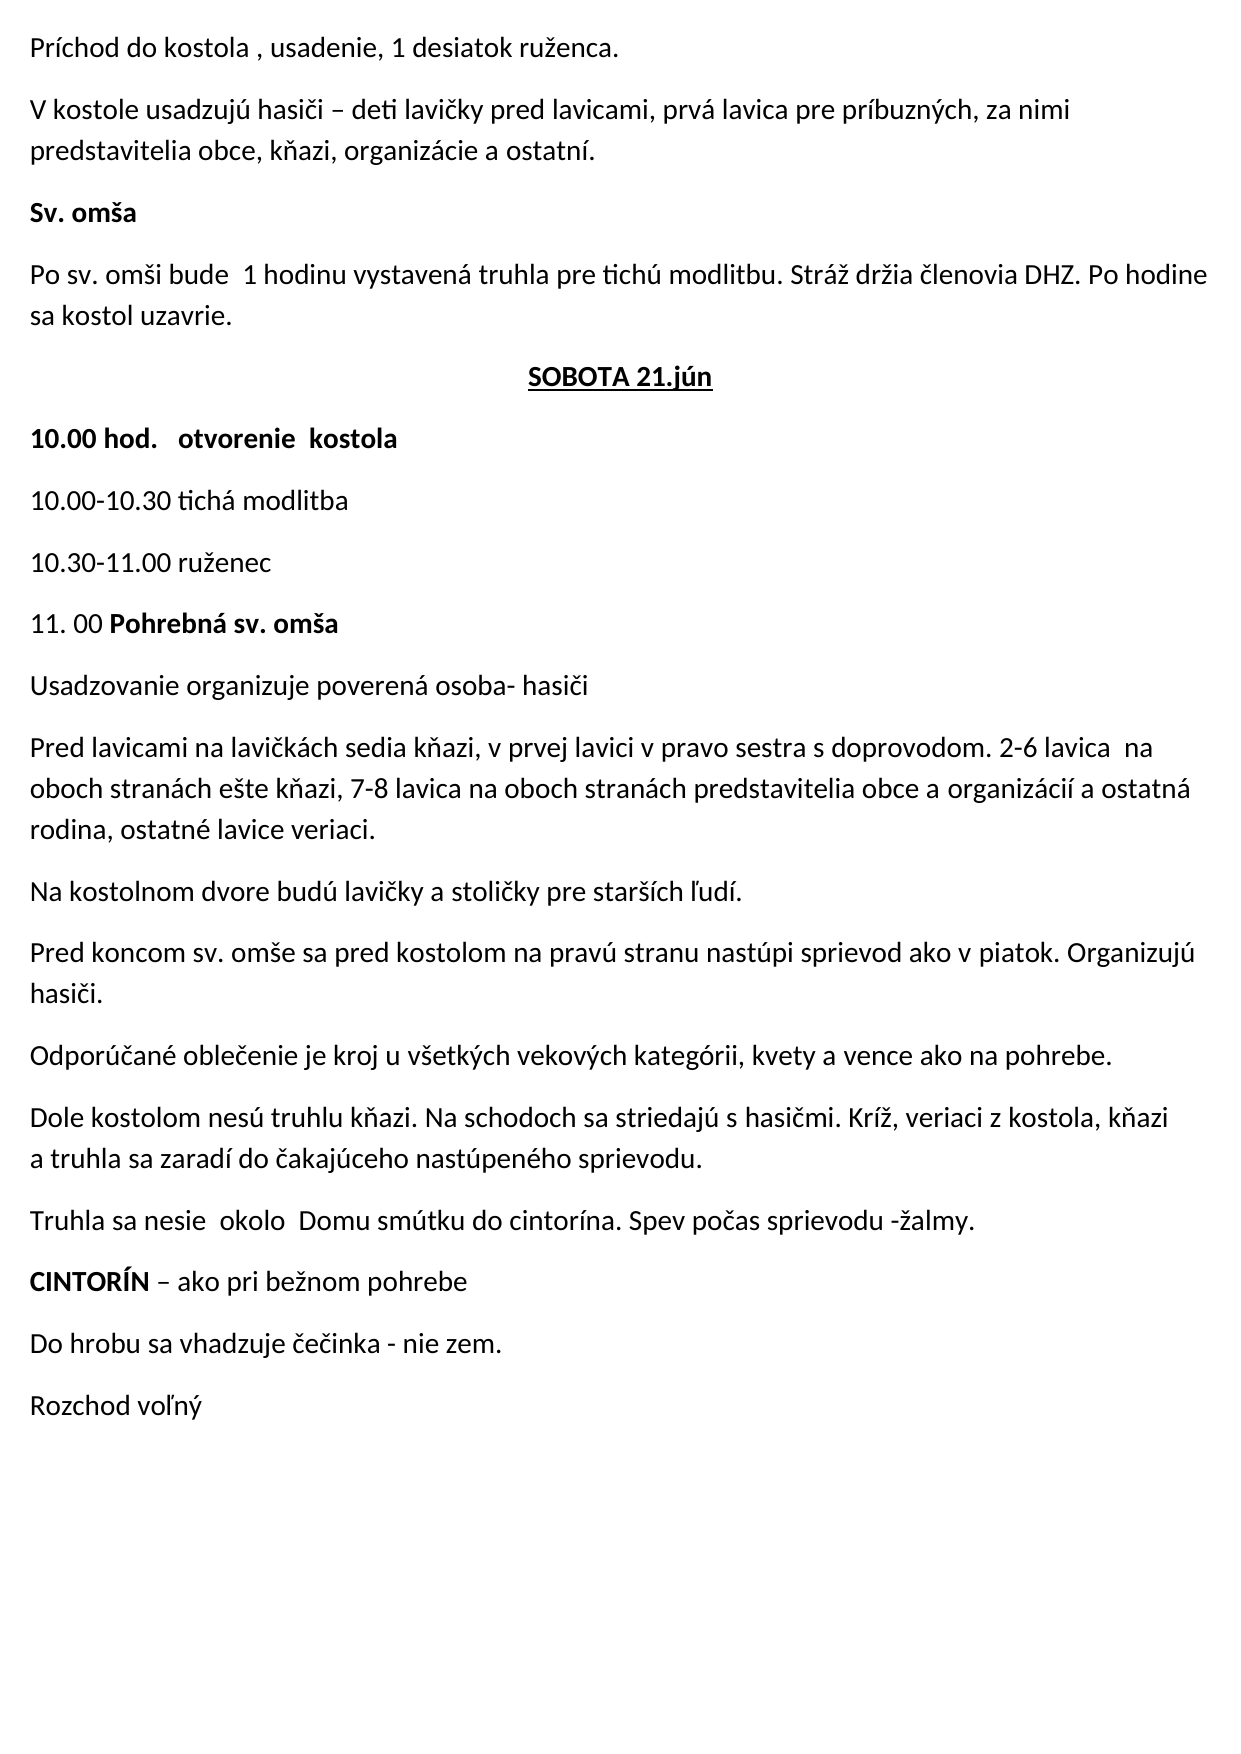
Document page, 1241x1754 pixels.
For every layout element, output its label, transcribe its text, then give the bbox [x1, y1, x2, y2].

text Príchod do kostola , usadenie, 1 desiatok ruženca. [29, 29, 1211, 65]
text Po sv. omši bude 1 hodinu vystavená truhla pre tichú modlitbu. Stráž držia členovia DHZ. Po hodine sa kostol uzavrie. [29, 256, 1211, 332]
text 10.00 hod. otvorenie kostola [29, 420, 1211, 456]
text Pred koncom sv. omše sa pred kostolom na pravú stranu nastúpi sprievod ako v piatok. Organizujú hasiči. [29, 934, 1211, 1011]
text Truhla sa nesie okolo Domu smútku do cintorína. Spev počas sprievodu -žalmy. [29, 1202, 1211, 1237]
text Sv. omša [29, 194, 1211, 230]
text SOBOTA 21.jún [29, 358, 1211, 394]
text Odporúčané oblečenie je kroj u všetkých vekových kategórii, kvety a vence ako na pohrebe. [29, 1037, 1211, 1073]
text Do hrobu sa vhadzuje čečinka - nie zem. [29, 1325, 1211, 1361]
text 10.30-11.00 ruženec [29, 544, 1211, 579]
text Rozchod voľný [29, 1387, 1211, 1423]
text 10.00-10.30 tichá modlitba [29, 482, 1211, 518]
text CINTORÍN – ako pri bežnom pohrebe [29, 1263, 1211, 1299]
text Usadzovanie organizuje poverená osoba- hasiči [29, 667, 1211, 703]
text V kostole usadzujú hasiči – deti lavičky pred lavicami, prvá lavica pre príbuzných, za nimi predstavitelia obce, kňazi, organizácie a ostatní. [29, 91, 1211, 168]
text Na kostolnom dvore budú lavičky a stoličky pre starších ľudí. [29, 873, 1211, 908]
text 11. 00 Pohrebná sv. omša [29, 606, 1211, 641]
text Pred lavicami na lavičkách sedia kňazi, v prvej lavici v pravo sestra s doprovodom. 2-6 lavica na oboch stranách ešte kňazi, 7-8 lavica na oboch stranách predstavitelia obce a organizácií a ostatná rodina, ostatné lavice veriaci. [29, 729, 1211, 847]
text Dole kostolom nesú truhlu kňazi. Na schodoch sa striedajú s hasičmi. Kríž, veriaci z kostola, kňazi a truhla sa zaradí do čakajúceho nastúpeného sprievodu. [29, 1099, 1211, 1176]
